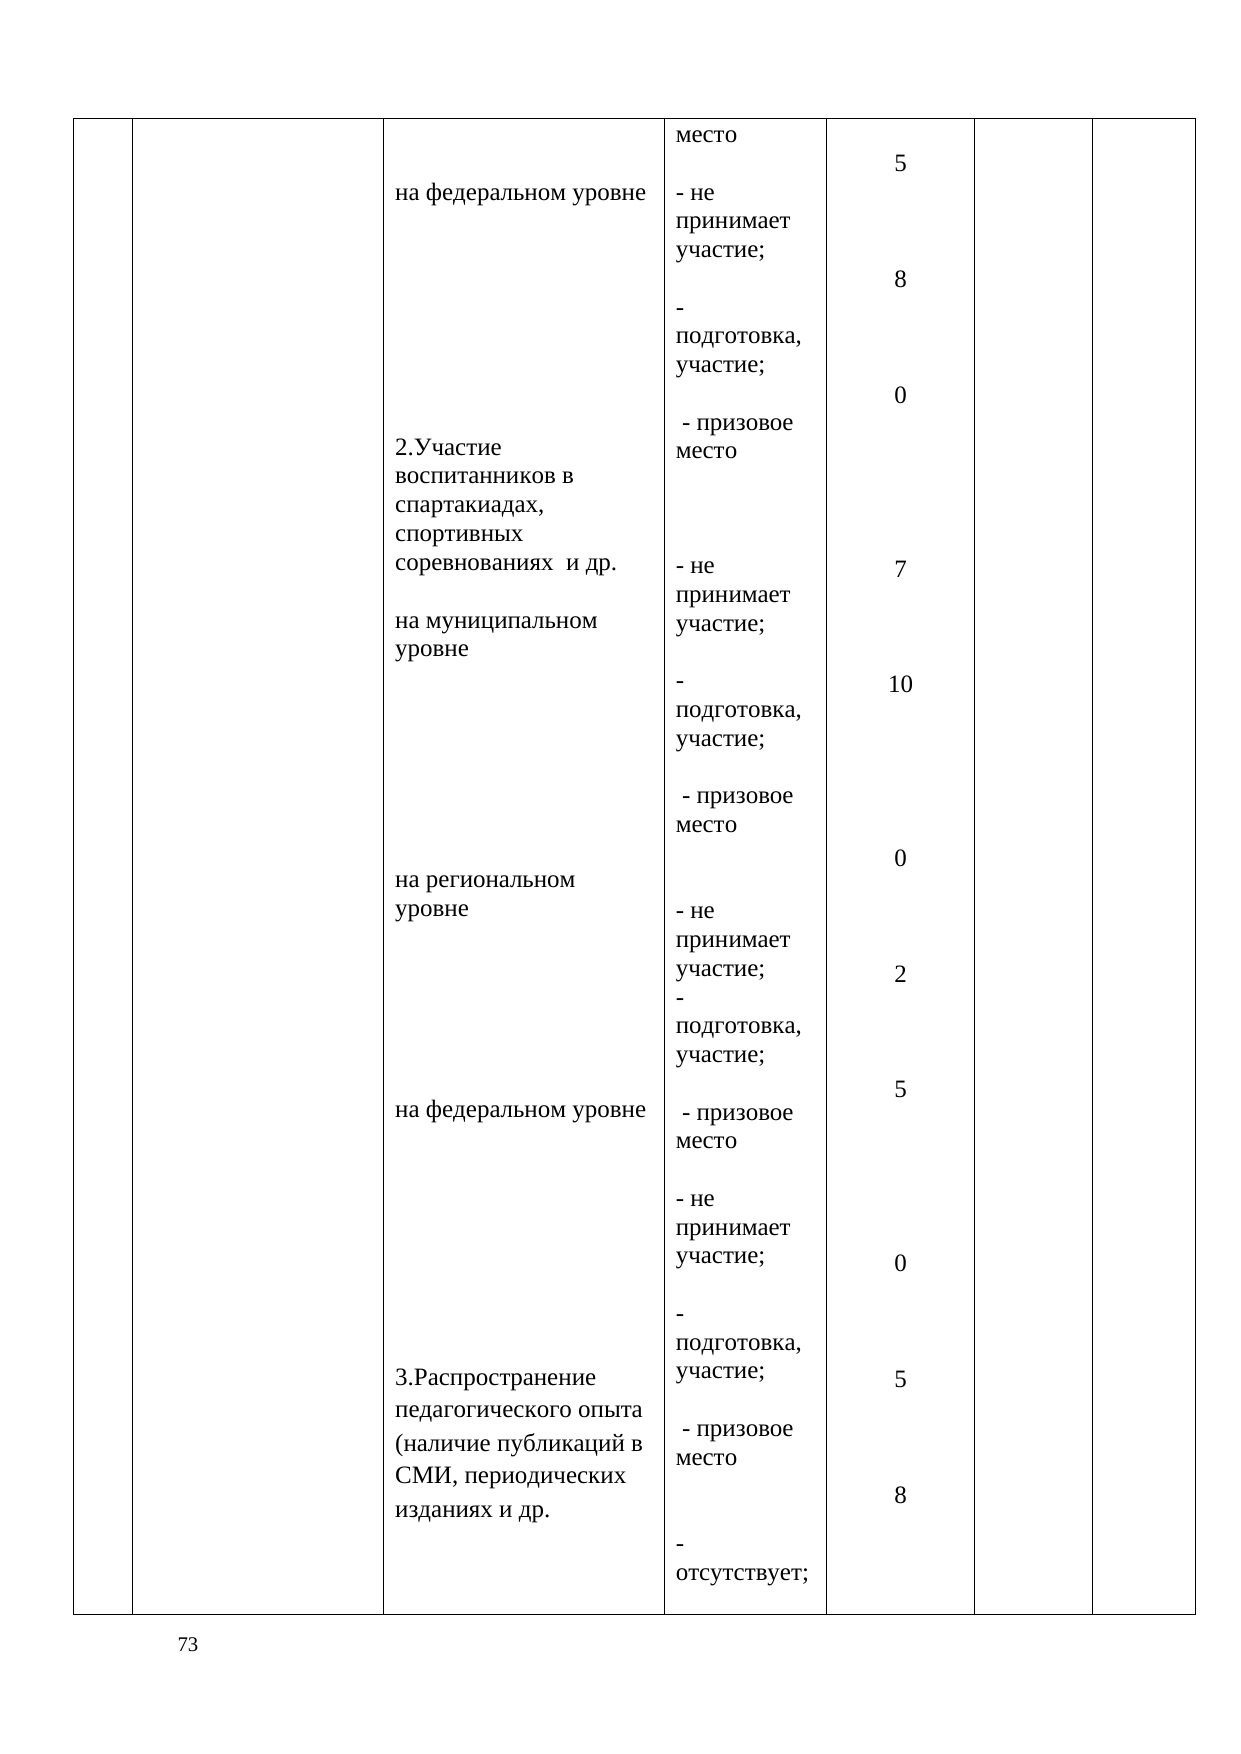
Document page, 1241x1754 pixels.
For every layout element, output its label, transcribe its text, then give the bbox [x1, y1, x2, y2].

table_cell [827, 119, 974, 1614]
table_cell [665, 119, 826, 1614]
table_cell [133, 119, 383, 1614]
table_cell [975, 119, 1092, 1614]
table_cell 2 [74, 119, 132, 1614]
table_cell [1093, 119, 1195, 1614]
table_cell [384, 119, 664, 1614]
